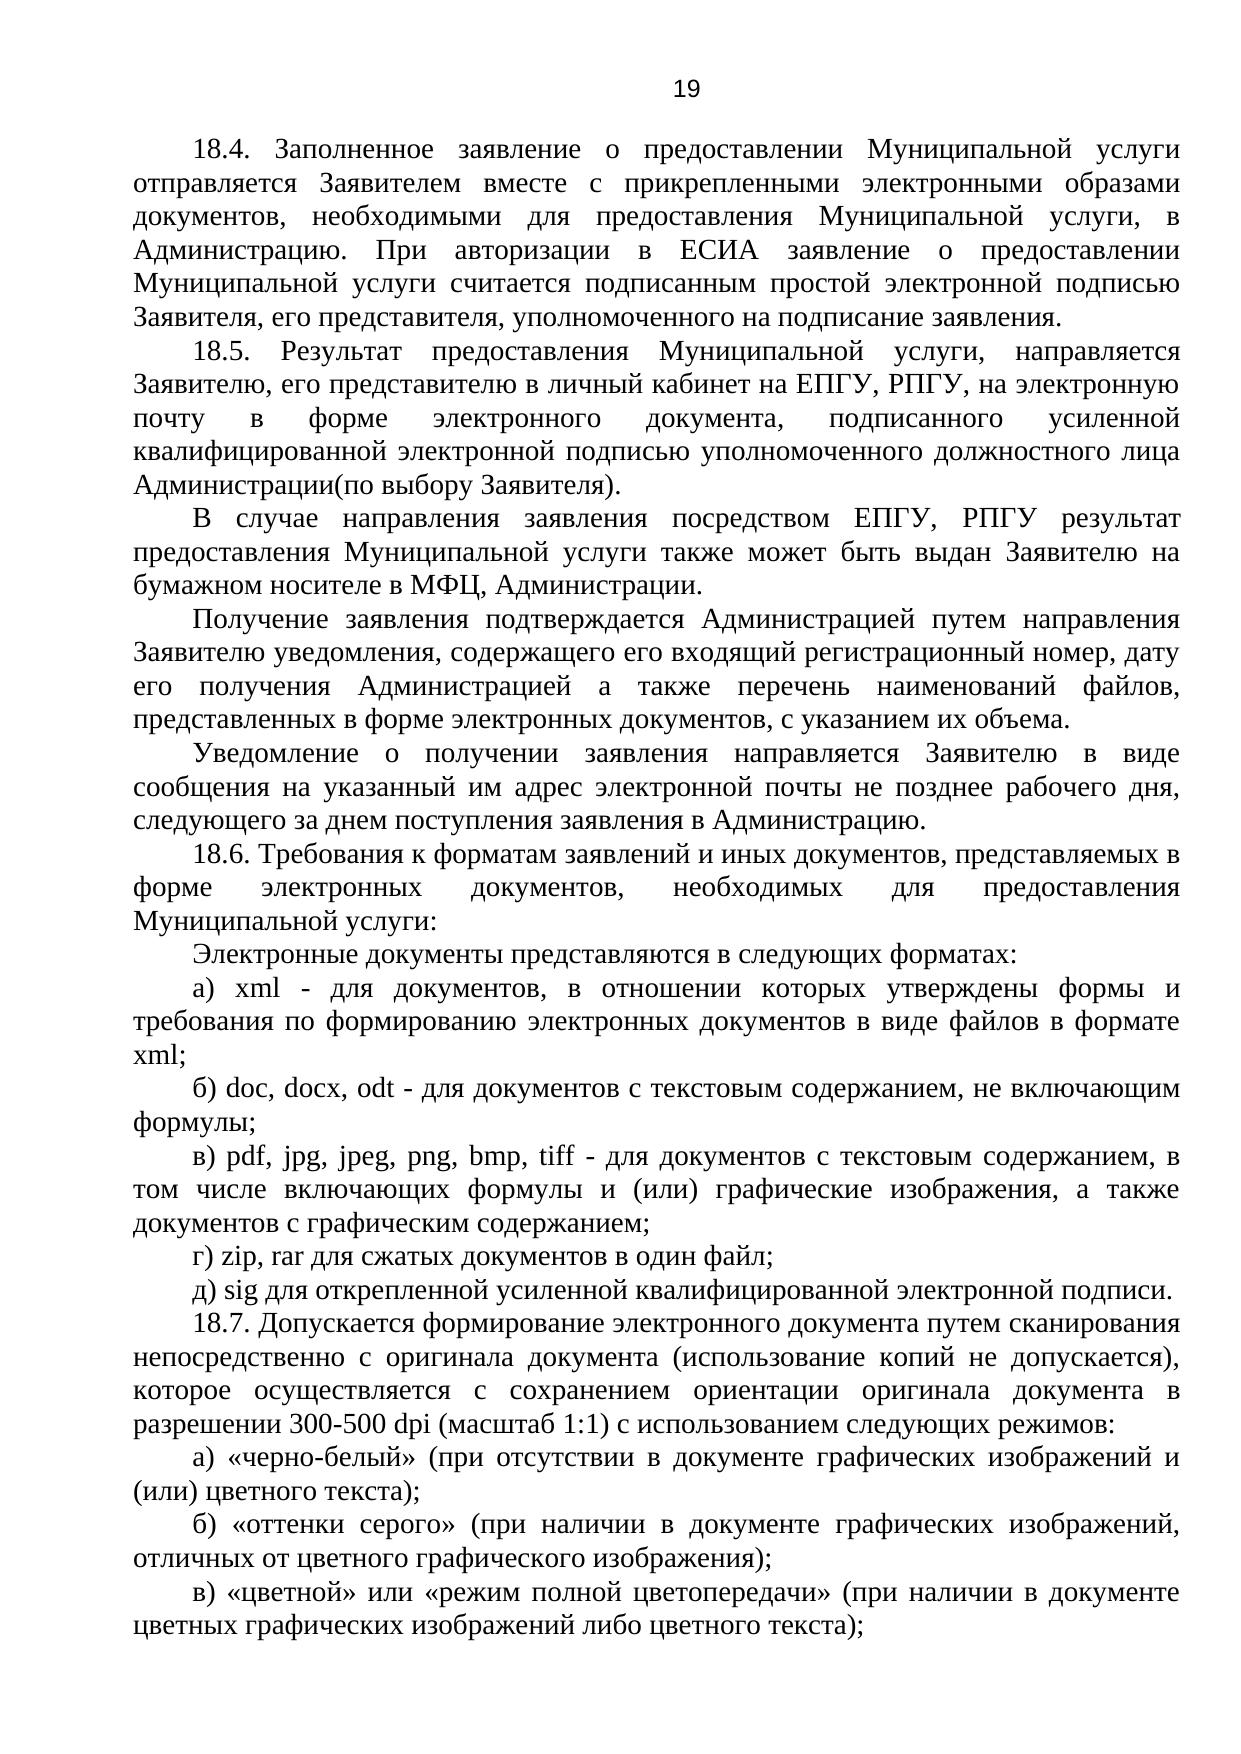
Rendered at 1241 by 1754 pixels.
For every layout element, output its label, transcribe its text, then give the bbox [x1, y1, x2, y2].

text 18.5. Результат предоставления Муниципальной услуги, направляется Заявителю, его представителю в личный кабинет на ЕПГУ, РПГУ, на электронную почту в форме электронного документа, подписанного усиленной квалифицированной электронной подписью уполномоченного должностного лица Администрации(по выбору Заявителя). [133, 333, 1181, 500]
text г) zip, rar для сжатых документов в один файл; [133, 1238, 1181, 1272]
text 18.4. Заполненное заявление о предоставлении Муниципальной услуги отправляется Заявителем вместе с прикрепленными электронными образами документов, необходимыми для предоставления Муниципальной услуги, в Администрацию. При авторизации в ЕСИА заявление о предоставлении Муниципальной услуги считается подписанным простой электронной подписью Заявителя, его представителя, уполномоченного на подписание заявления. [133, 131, 1181, 333]
text д) sig для открепленной усиленной квалифицированной электронной подписи. [133, 1272, 1181, 1305]
text Электронные документы представляются в следующих форматах: [133, 936, 1181, 970]
text Получение заявления подтверждается Администрацией путем направления Заявителю уведомления, содержащего его входящий регистрационный номер, дату его получения Администрацией а также перечень наименований файлов, представленных в форме электронных документов, с указанием их объема. [133, 601, 1181, 735]
text б) doc, docx, odt - для документов с текстовым содержанием, не включающим формулы; [133, 1071, 1181, 1138]
text 18.7. Допускается формирование электронного документа путем сканирования непосредственно с оригинала документа (использование копий не допускается), которое осуществляется с сохранением ориентации оригинала документа в разрешении 300-500 dpi (масштаб 1:1) с использованием следующих режимов: [133, 1305, 1181, 1439]
text В случае направления заявления посредством ЕПГУ, РПГУ результат предоставления Муниципальной услуги также может быть выдан Заявителю на бумажном носителе в МФЦ, Администрации. [133, 500, 1181, 601]
text Уведомление о получении заявления направляется Заявителю в виде сообщения на указанный им адрес электронной почты не позднее рабочего дня, следующего за днем поступления заявления в Администрацию. [133, 735, 1181, 836]
text в) pdf, jpg, jpeg, png, bmp, tiff - для документов с текстовым содержанием, в том числе включающих формулы и (или) графические изображения, а также документов с графическим содержанием; [133, 1138, 1181, 1238]
text в) «цветной» или «режим полной цветопередачи» (при наличии в документе цветных графических изображений либо цветного текста); [133, 1574, 1181, 1641]
text а) xml - для документов, в отношении которых утверждены формы и требования по формированию электронных документов в виде файлов в формате xml; [133, 970, 1181, 1071]
text а) «черно-белый» (при отсутствии в документе графических изображений и (или) цветного текста); [133, 1439, 1181, 1507]
text 18.6. Требования к форматам заявлений и иных документов, представляемых в форме электронных документов, необходимых для предоставления Муниципальной услуги: [133, 836, 1181, 936]
text б) «оттенки серого» (при наличии в документе графических изображений, отличных от цветного графического изображения); [133, 1507, 1181, 1574]
